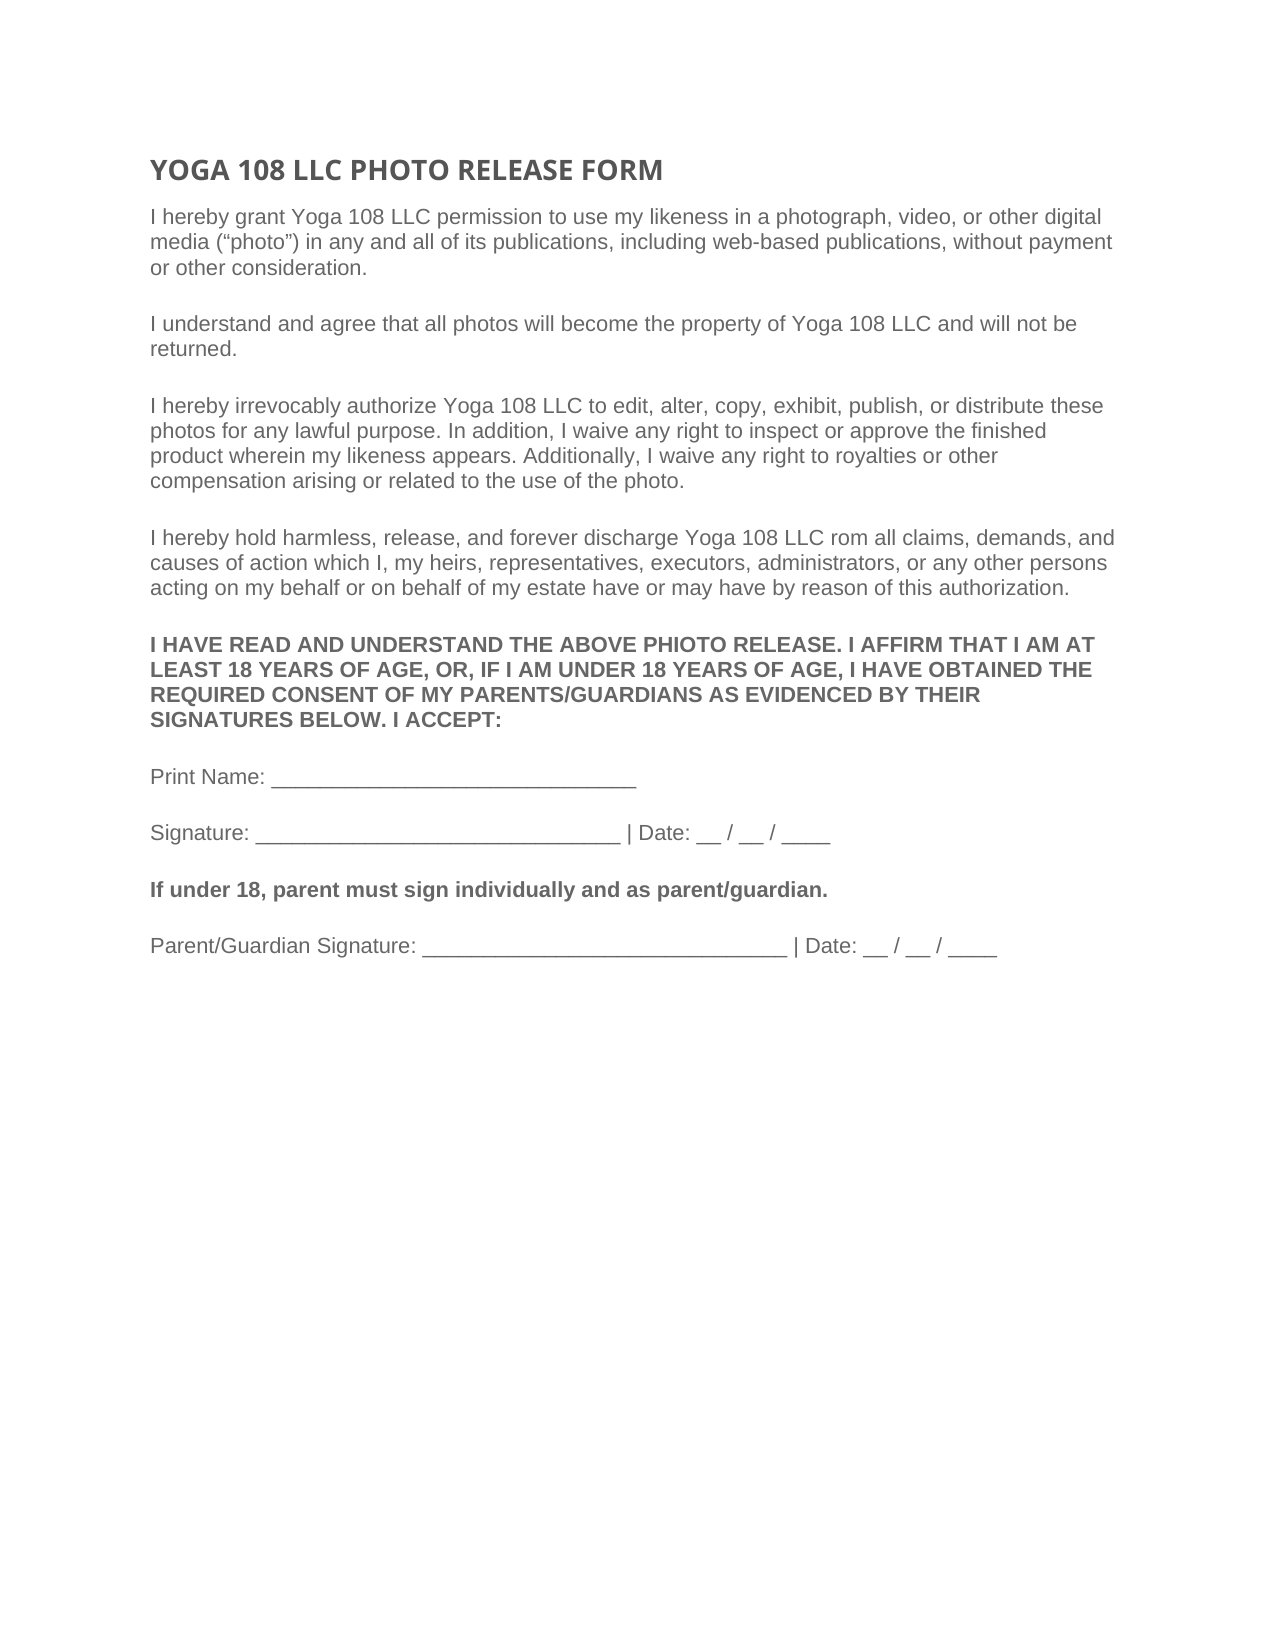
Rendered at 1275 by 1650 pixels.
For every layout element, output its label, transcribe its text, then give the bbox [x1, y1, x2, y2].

text I hereby grant Yoga 108 LLC permission to use my likeness in a photograph, video, or other digital media (“photo”) in any and all of its publications, including web-based publications, without payment or other consideration. [150, 204, 1125, 279]
text Parent/Guardian Signature: ______________________________ | Date: __ / __ / ____ [150, 933, 1125, 958]
text If under 18, parent must sign individually and as parent/guardian. [150, 876, 1125, 902]
text I hereby irrevocably authorize Yoga 108 LLC to edit, alter, copy, exhibit, publish, or distribute these photos for any lawful purpose. In addition, I waive any right to inspect or approve the finished product wherein my likeness appears. Additionally, I waive any right to royalties or other compensation arising or related to the use of the photo. [150, 392, 1125, 493]
text I HAVE READ AND UNDERSTAND THE ABOVE PHIOTO RELEASE. I AFFIRM THAT I AM AT LEAST 18 YEARS OF AGE, OR, IF I AM UNDER 18 YEARS OF AGE, I HAVE OBTAINED THE REQUIRED CONSENT OF MY PARENTS/GUARDIANS AS EVIDENCED BY THEIR SIGNATURES BELOW. I ACCEPT: [150, 631, 1125, 732]
text I hereby hold harmless, release, and forever discharge Yoga 108 LLC rom all claims, demands, and causes of action which I, my heirs, representatives, executors, administrators, or any other persons acting on my behalf or on behalf of my estate have or may have by reason of this authorization. [150, 524, 1125, 600]
text Print Name: ______________________________ [150, 763, 1125, 789]
text YOGA 108 LLC PHOTO RELEASE FORM [150, 150, 1125, 188]
text I understand and agree that all photos will become the property of Yoga 108 LLC and will not be returned. [150, 311, 1125, 361]
text Signature: ______________________________ | Date: __ / __ / ____ [150, 820, 1125, 845]
